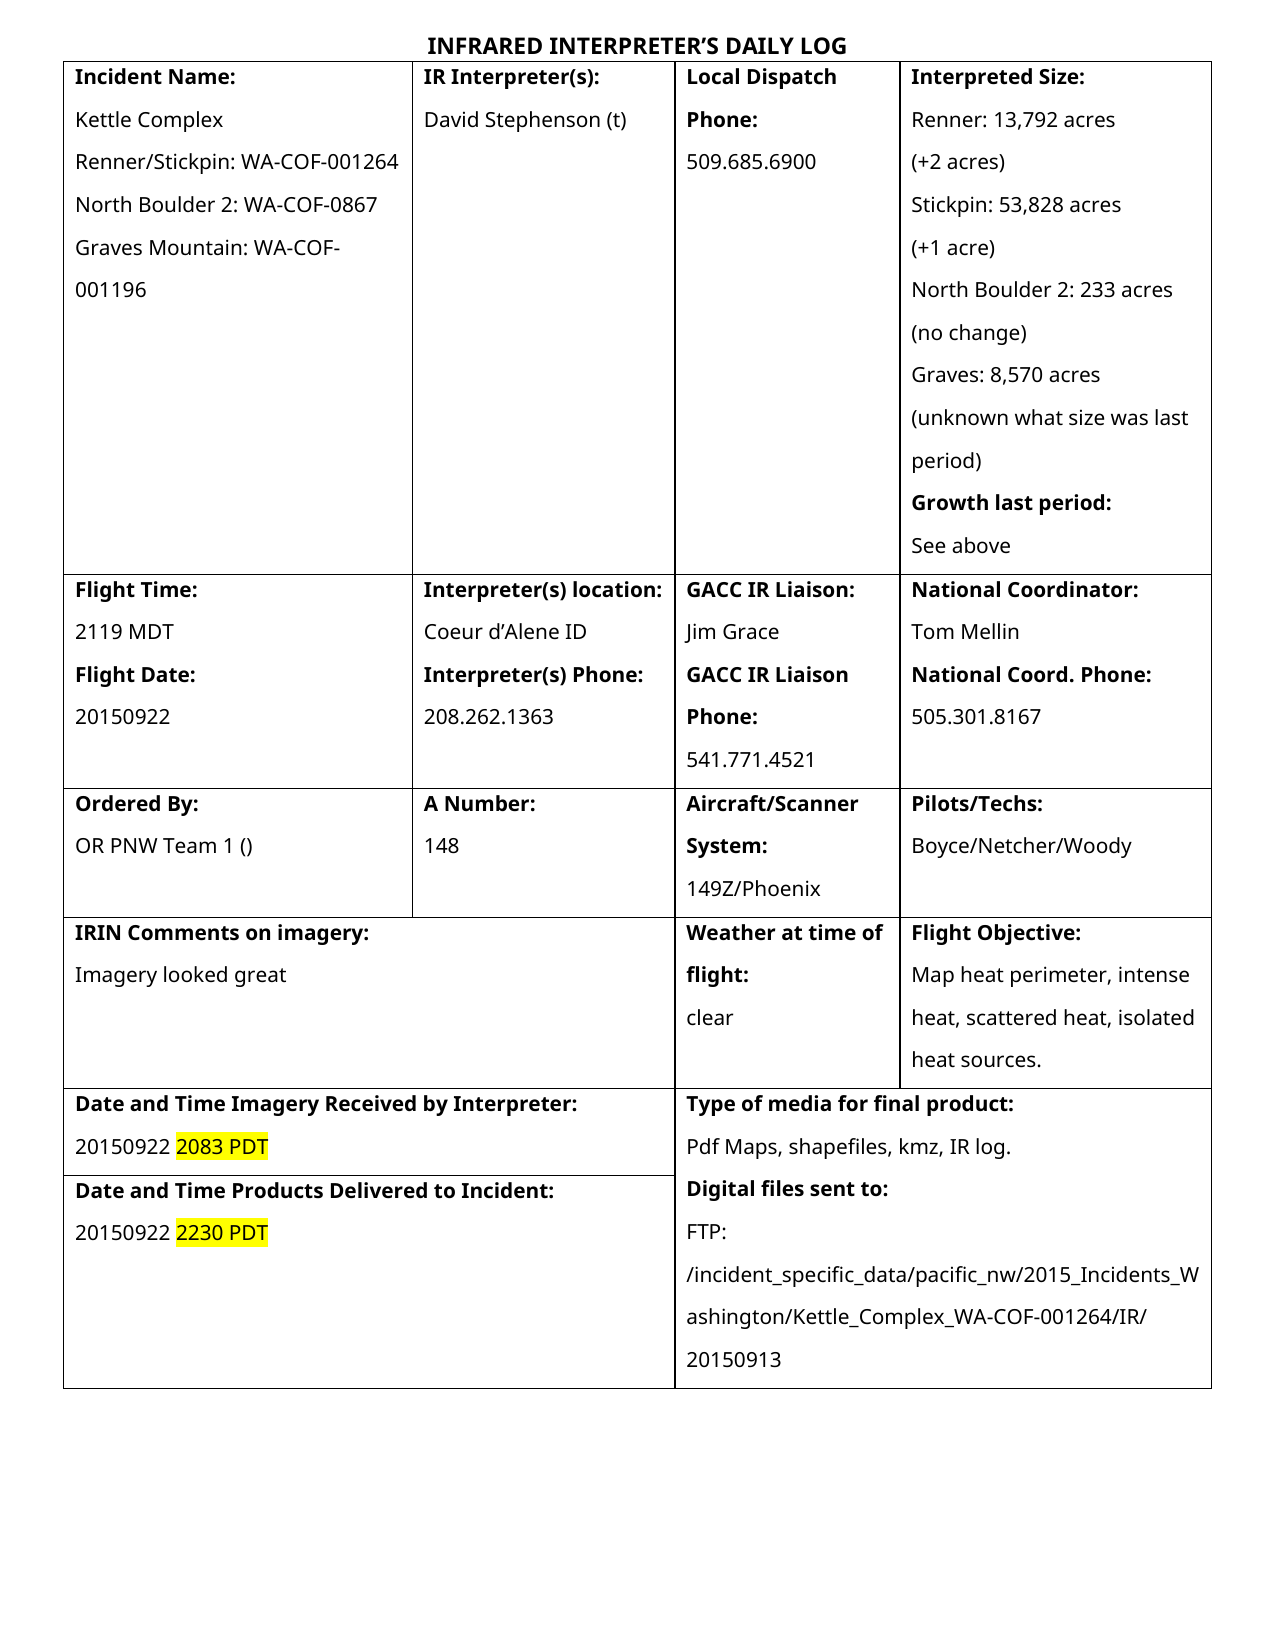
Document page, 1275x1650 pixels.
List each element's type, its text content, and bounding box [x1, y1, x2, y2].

table_cell Flight Objective: Map heat perimeter, intense heat, scattered heat, isolated heat sources. [901, 918, 1211, 1088]
table_cell Ordered By: OR PNW Team 1 () [64, 789, 412, 917]
table_header Local Dispatch Phone: 509.685.6900 [676, 62, 899, 574]
table_cell Date and Time Imagery Received by Interpreter: 20150922 2083 PDT [64, 1089, 674, 1175]
table_cell A Number: 148 [413, 789, 674, 917]
table_cell Aircraft/Scanner System: 149Z/Phoenix [676, 789, 899, 917]
table_cell National Coordinator: Tom Mellin National Coord. Phone: 505.301.8167 [901, 575, 1211, 788]
table_cell Date and Time Products Delivered to Incident: 20150922 2230 PDT [64, 1176, 674, 1388]
table_header Interpreted Size: Renner: 13,792 acres (+2 acres) Stickpin: 53,828 acres (+1 acre) North Boulder 2: 233 acres (no change) Graves: 8,570 acres (unknown what size was last period) Growth last period: See above [901, 62, 1211, 574]
table_cell Type of media for final product: Pdf Maps, shapefiles, kmz, IR log. Digital files sent to: FTP: /incident_specific_data/pacific_nw/2015_Incidents_Washington/Kettle_Complex_WA-COF-001264/IR/20150913 [676, 1089, 1211, 1388]
table_header Incident Name: Kettle Complex Renner/Stickpin: WA-COF-001264 North Boulder 2: WA-COF-0867 Graves Mountain: WA-COF-001196 [64, 62, 412, 574]
table_header IR Interpreter(s): David Stephenson (t) [413, 62, 674, 574]
table_cell Flight Time: 2119 MDT Flight Date: 20150922 [64, 575, 412, 788]
table_cell Interpreter(s) location: Coeur d’Alene ID Interpreter(s) Phone: 208.262.1363 [413, 575, 674, 788]
table_cell Pilots/Techs: Boyce/Netcher/Woody [901, 789, 1211, 917]
table_cell IRIN Comments on imagery: Imagery looked great [64, 918, 674, 1088]
table_cell GACC IR Liaison: Jim Grace GACC IR Liaison Phone: 541.771.4521 [676, 575, 899, 788]
table_cell Weather at time of flight: clear [676, 918, 899, 1088]
